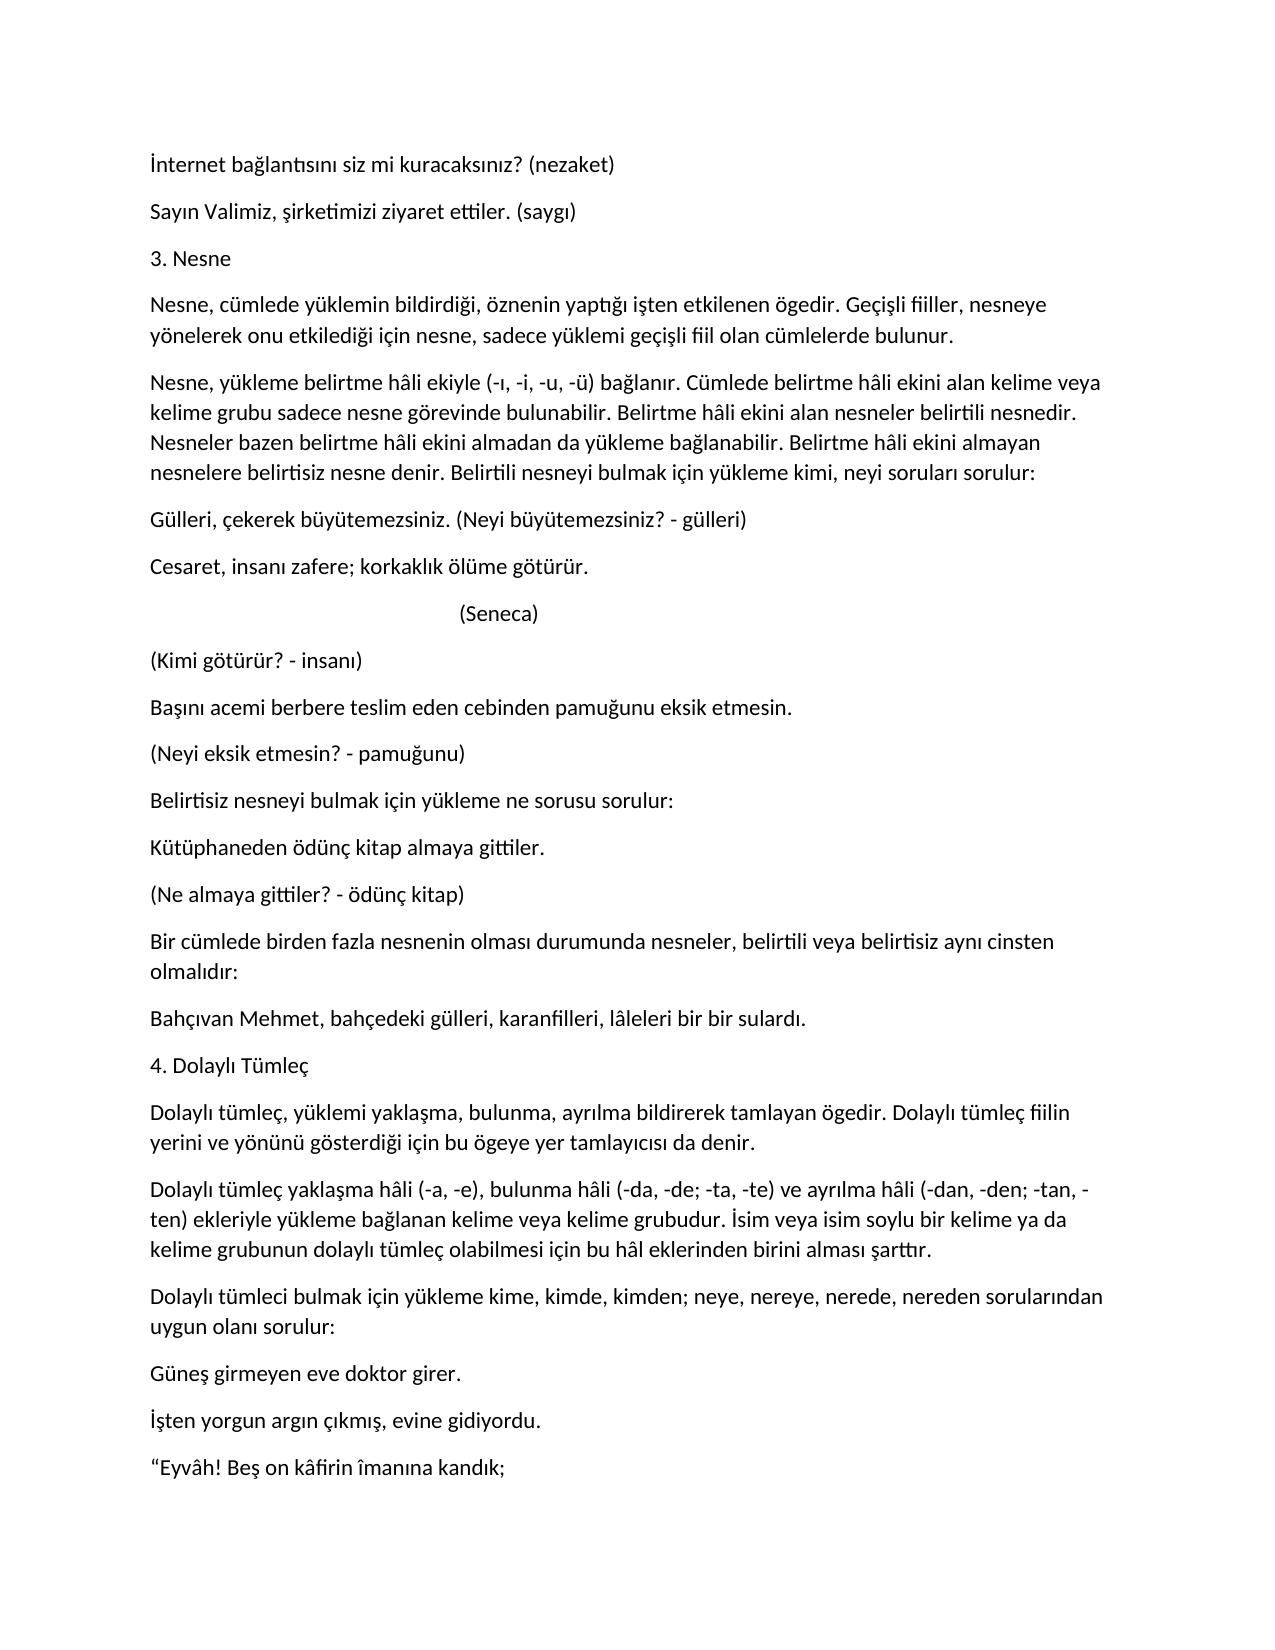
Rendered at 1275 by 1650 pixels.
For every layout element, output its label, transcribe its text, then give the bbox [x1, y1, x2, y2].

text Kütüphaneden ödünç kitap almaya gittiler. [150, 833, 1125, 861]
text (Kimi götürür? - insanı) [150, 646, 1125, 674]
text Nesne, cümlede yüklemin bildirdiği, öznenin yaptığı işten etkilenen ögedir. Geçişli fiiller, nesneye yönelerek onu etkilediği için nesne, sadece yüklemi geçişli fiil olan cümlelerde bulunur. [150, 291, 1125, 349]
text “Eyvâh! Beş on kâfirin îmanına kandık; [150, 1453, 1125, 1481]
text Güneş girmeyen eve doktor girer. [150, 1359, 1125, 1387]
text (Seneca) [150, 599, 1125, 627]
text Cesaret, insanı zafere; korkaklık ölüme götürür. [150, 552, 1125, 580]
text İnternet bağlantısını siz mi kuracaksınız? (nezaket) [150, 150, 1125, 178]
text İşten yorgun argın çıkmış, evine gidiyordu. [150, 1406, 1125, 1434]
text (Neyi eksik etmesin? - pamuğunu) [150, 739, 1125, 768]
text (Ne almaya gittiler? - ödünç kitap) [150, 880, 1125, 908]
text Gülleri, çekerek büyütemezsiniz. (Neyi büyütemezsiniz? - gülleri) [150, 505, 1125, 533]
text Belirtisiz nesneyi bulmak için yükleme ne sorusu sorulur: [150, 786, 1125, 814]
text Dolaylı tümleç yaklaşma hâli (-a, -e), bulunma hâli (-da, -de; -ta, -te) ve ayrılma hâli (-dan, -den; -tan, -ten) ekleriyle yükleme bağlanan kelime veya kelime grubudur. İsim veya isim soylu bir kelime ya da kelime grubunun dolaylı tümleç olabilmesi için bu hâl eklerinden birini alması şarttır. [150, 1175, 1125, 1263]
text Dolaylı tümleci bulmak için yükleme kime, kimde, kimden; neye, nereye, nerede, nereden sorularından uygun olanı sorulur: [150, 1282, 1125, 1341]
text Bir cümlede birden fazla nesnenin olması durumunda nesneler, belirtili veya belirtisiz aynı cinsten olmalıdır: [150, 927, 1125, 985]
text Bahçıvan Mehmet, bahçedeki gülleri, karanfilleri, lâleleri bir bir sulardı. [150, 1004, 1125, 1032]
text Sayın Valimiz, şirketimizi ziyaret ettiler. (saygı) [150, 197, 1125, 225]
text 3. Nesne [150, 244, 1125, 272]
text Başını acemi berbere teslim eden cebinden pamuğunu eksik etmesin. [150, 693, 1125, 721]
text 4. Dolaylı Tümleç [150, 1051, 1125, 1079]
text Dolaylı tümleç, yüklemi yaklaşma, bulunma, ayrılma bildirerek tamlayan ögedir. Dolaylı tümleç fiilin yerini ve yönünü gösterdiği için bu ögeye yer tamlayıcısı da denir. [150, 1098, 1125, 1156]
text Nesne, yükleme belirtme hâli ekiyle (-ı, -i, -u, -ü) bağlanır. Cümlede belirtme hâli ekini alan kelime veya kelime grubu sadece nesne görevinde bulunabilir. Belirtme hâli ekini alan nesneler belirtili nesnedir. Nesneler bazen belirtme hâli ekini almadan da yükleme bağlanabilir. Belirtme hâli ekini almayan nesnelere belirtisiz nesne denir. Belirtili nesneyi bulmak için yükleme kimi, neyi soruları sorulur: [150, 368, 1125, 486]
